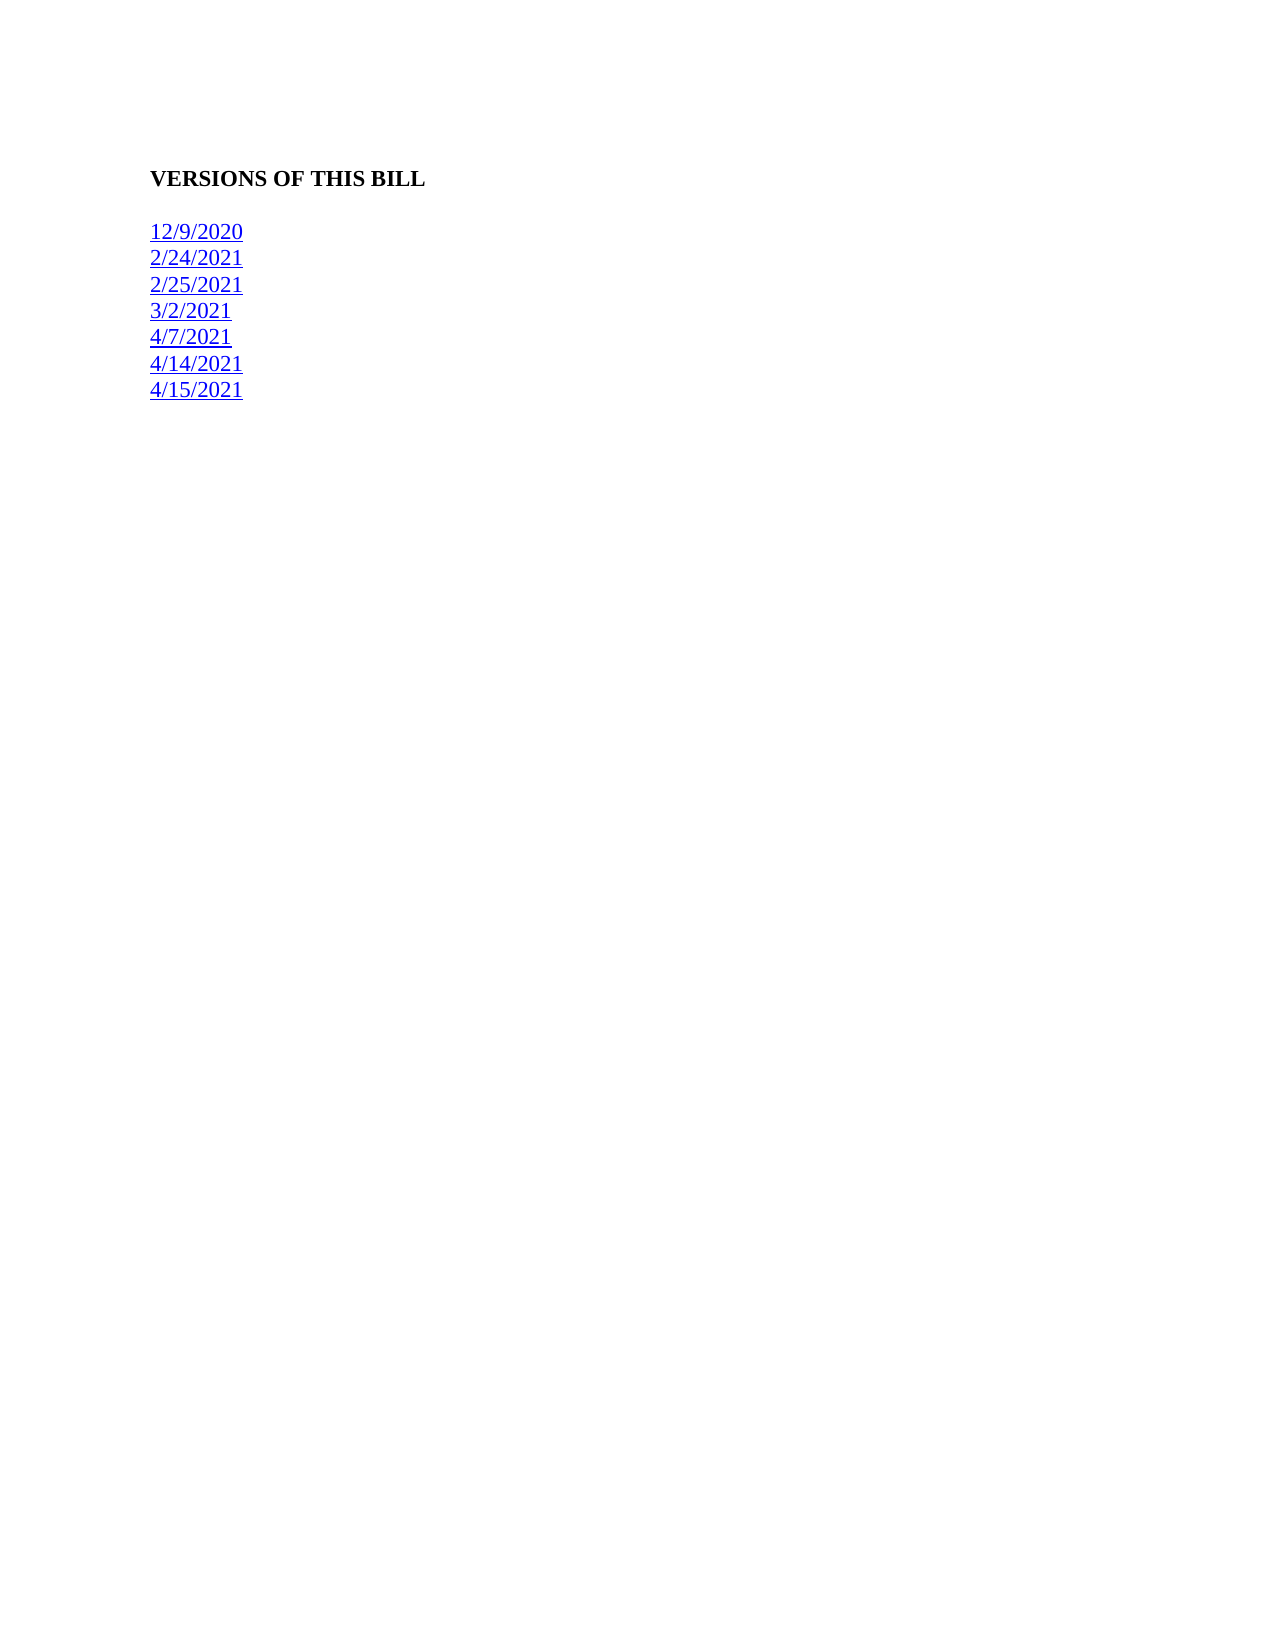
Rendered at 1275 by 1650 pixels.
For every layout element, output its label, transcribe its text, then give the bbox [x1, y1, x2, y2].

text 12/9/2020 [150, 218, 1125, 244]
text VERSIONS OF THIS BILL [150, 165, 1125, 192]
text 4/15/2021 [150, 376, 1125, 402]
text 3/2/2021 [150, 297, 1125, 323]
text 2/24/2021 [150, 244, 1125, 271]
text 4/7/2021 [150, 323, 1125, 350]
text 4/14/2021 [150, 350, 1125, 376]
text 2/25/2021 [150, 271, 1125, 297]
